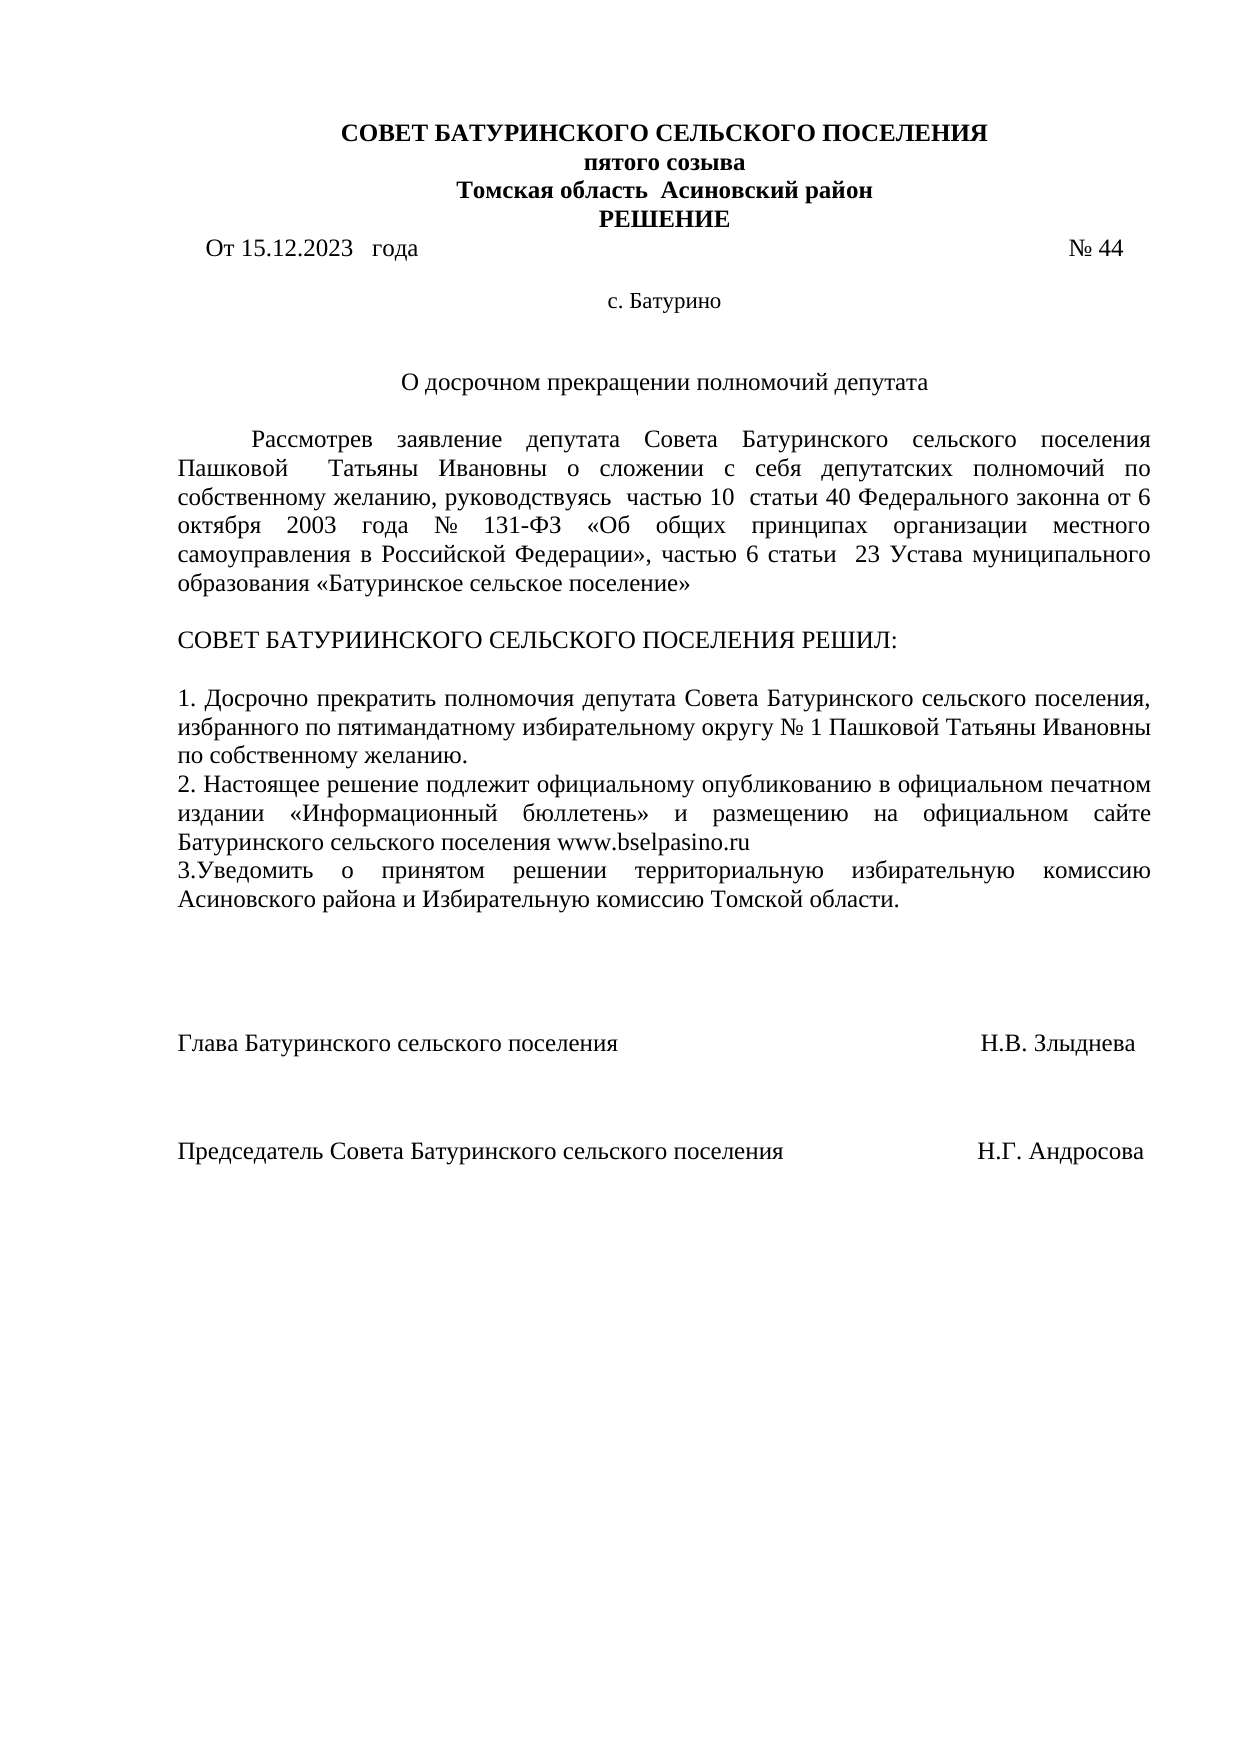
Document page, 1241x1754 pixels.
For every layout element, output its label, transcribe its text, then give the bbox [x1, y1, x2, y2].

text Председатель Совета Батуринского сельского поселения Н.Г. Андросова [177, 1136, 1152, 1164]
text О досрочном прекращении полномочий депутата [177, 367, 1152, 396]
text Глава Батуринского сельского поселения Н.В. Злыднева [177, 1028, 1152, 1057]
text 1. Досрочно прекратить полномочия депутата Совета Батуринского сельского поселения, избранного по пятимандатному избирательному округу № 1 Пашковой Татьяны Ивановны по собственному желанию. [177, 683, 1152, 769]
text 2. Настоящее решение подлежит официальному опубликованию в официальном печатном издании «Информационный бюллетень» и размещению на официальном сайте Батуринского сельского поселения www.bselpasino.ru [177, 769, 1152, 856]
text СОВЕТ БАТУРИНСКОГО СЕЛЬСКОГО ПОСЕЛЕНИЯ [177, 118, 1152, 147]
text От 15.12.2023 года № 44 [177, 233, 1152, 262]
text пятого созыва [177, 147, 1152, 176]
text с. Батурино [177, 287, 1152, 313]
text РЕШЕНИЕ [177, 204, 1152, 233]
text СОВЕТ БАТУРИИНСКОГО СЕЛЬСКОГО ПОСЕЛЕНИЯ РЕШИЛ: [177, 626, 1152, 654]
text Рассмотрев заявление депутата Совета Батуринского сельского поселения Пашковой Татьяны Ивановны о сложении с себя депутатских полномочий по собственному желанию, руководствуясь частью 10 статьи 40 Федерального законна от 6 октября 2003 года № 131-ФЗ «Об общих принципах организации местного самоуправления в Российской Федерации», частью 6 статьи 23 Устава муниципального образования «Батуринское сельское поселение» [177, 424, 1152, 597]
text 3.Уведомить о принятом решении территориальную избирательную комиссию Асиновского района и Избирательную комиссию Томской области. [177, 856, 1152, 913]
text Томская область Асиновский район [177, 176, 1152, 204]
